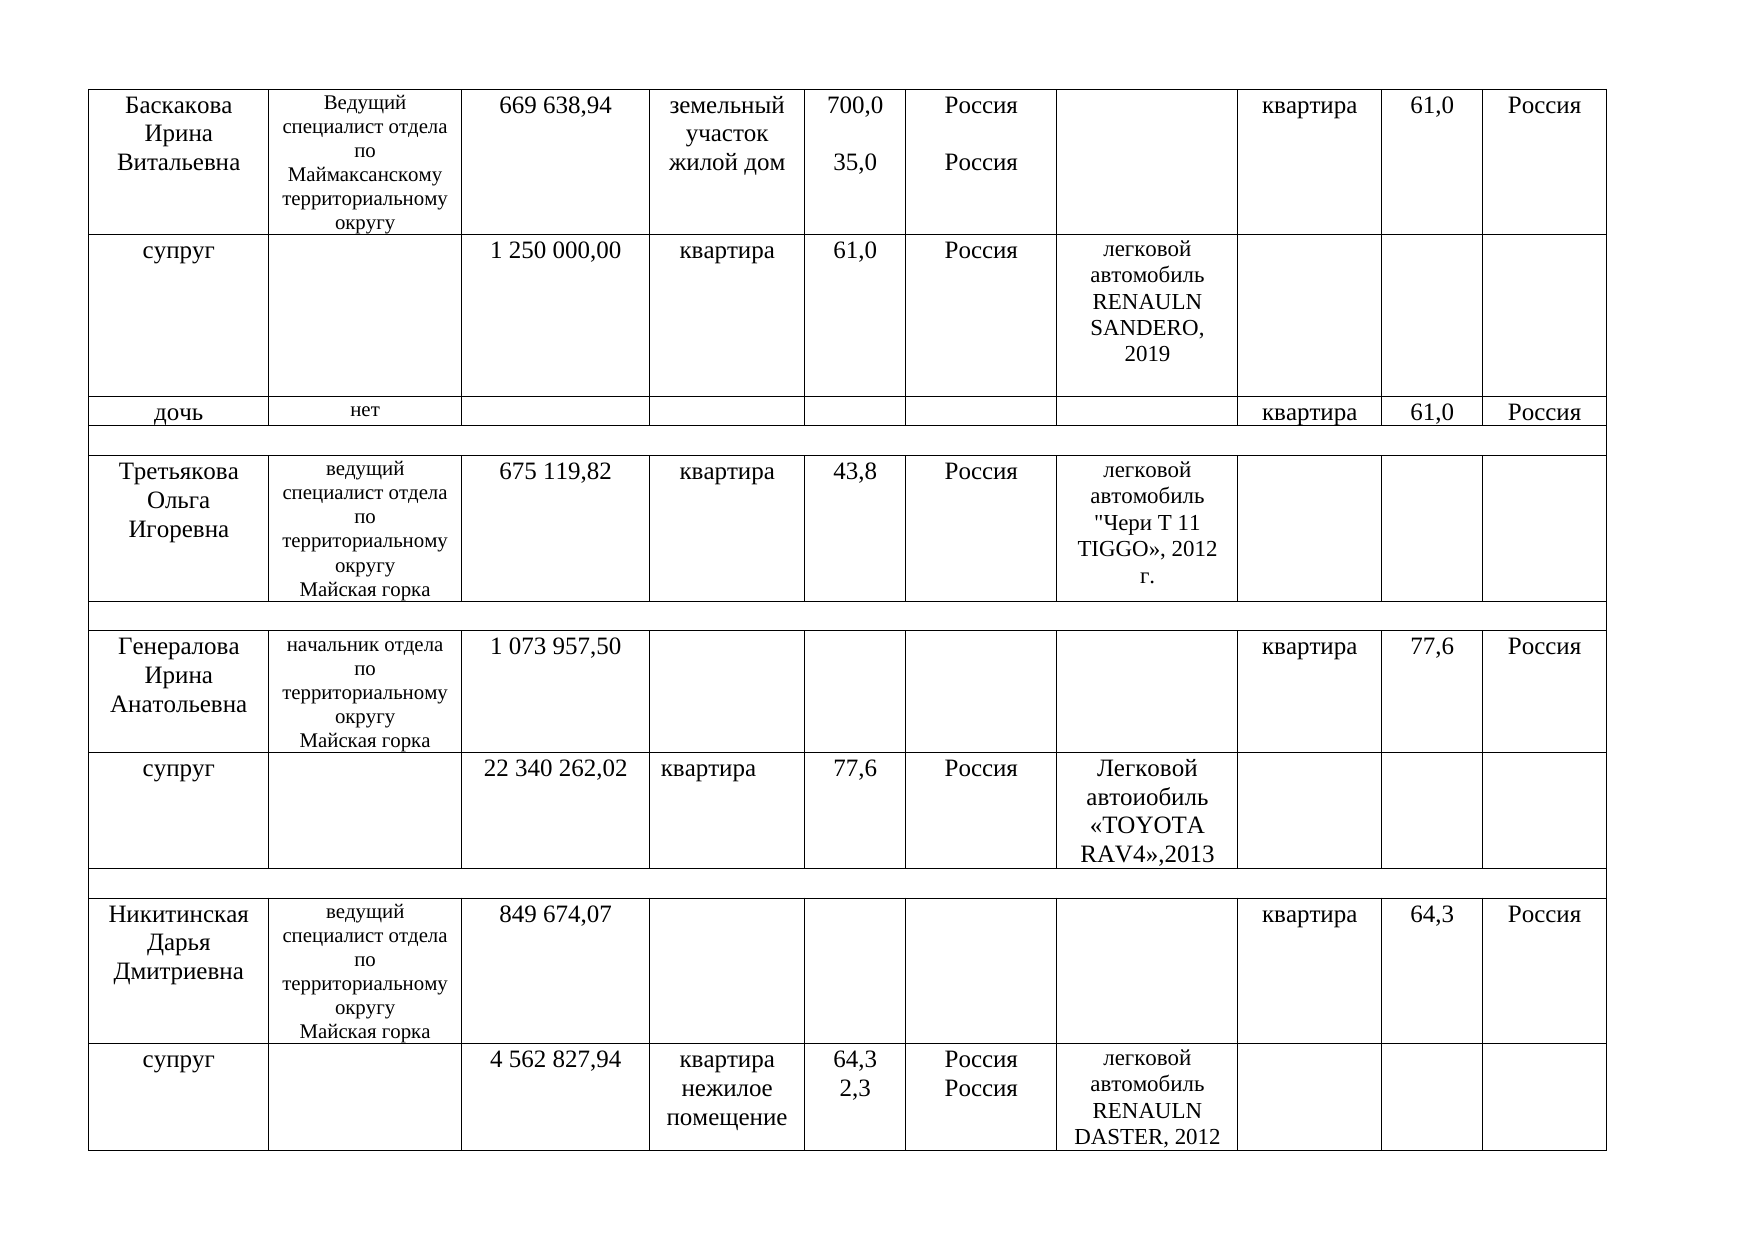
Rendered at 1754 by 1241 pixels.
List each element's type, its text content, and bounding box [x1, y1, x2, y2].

table_cell [650, 631, 804, 752]
table_cell [1238, 235, 1381, 396]
table_cell [1382, 753, 1482, 868]
table_cell квартира [1238, 90, 1381, 234]
table_cell начальник отдела по территориальному округу Майская горка [269, 631, 461, 752]
table_cell квартира [1238, 397, 1381, 425]
table_cell 849 674,07 [462, 899, 649, 1043]
table_cell Россия [1483, 397, 1606, 425]
table_cell [1382, 1044, 1482, 1149]
table_cell легковой автомобиль RENAULN SANDERO, 2019 [1057, 235, 1237, 396]
table_cell 43,8 [805, 456, 905, 601]
table_cell 22 340 262,02 [462, 753, 649, 868]
table_cell [1483, 1044, 1606, 1149]
table_cell Легковой автоиобиль «TOYOTA RAV4»,2013 [1057, 753, 1237, 868]
table_cell супруг [89, 1044, 268, 1149]
table_cell [1238, 1044, 1381, 1149]
table_cell 77,6 [805, 753, 905, 868]
table_cell [1057, 397, 1237, 425]
table_cell [906, 631, 1056, 752]
table_cell 700,0 35,0 [805, 90, 905, 234]
table_cell [89, 869, 1606, 898]
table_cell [1057, 1044, 1237, 1149]
table_cell [89, 426, 1606, 455]
table_cell 64,3 2,3 [805, 1044, 905, 1149]
table_cell [1483, 456, 1606, 601]
table_cell ведущий специалист отдела по территориальному округу Майская горка [269, 899, 461, 1043]
table_cell квартира [1238, 631, 1381, 752]
table_cell квартира [650, 753, 804, 868]
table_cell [650, 1044, 804, 1149]
table_cell 675 119,82 [462, 456, 649, 601]
table_cell [906, 899, 1056, 1043]
table_cell квартира [1238, 899, 1381, 1043]
table_cell 4 562 827,94 [462, 1044, 649, 1149]
table_cell [269, 1044, 461, 1149]
table_cell [805, 899, 905, 1043]
table_cell 61,0 [1382, 90, 1482, 234]
table_cell [805, 631, 905, 752]
table_cell Россия [1483, 631, 1606, 752]
table_cell [89, 602, 1606, 630]
table_cell супруг [89, 753, 268, 868]
table_cell Россия [906, 235, 1056, 396]
table_cell [805, 397, 905, 425]
table_cell Баскакова Ирина Витальевна [89, 90, 268, 234]
table_cell [1057, 899, 1237, 1043]
table_cell 669 638,94 [462, 90, 649, 234]
table_cell 61,0 [805, 235, 905, 396]
table_cell Россия Россия [906, 1044, 1056, 1149]
table_cell [1382, 456, 1482, 601]
table_cell [1238, 753, 1381, 868]
table_cell [650, 397, 804, 425]
table_cell Никитинская Дарья Дмитриевна [89, 899, 268, 1043]
table_cell квартира [650, 456, 804, 601]
table_cell дочь [89, 397, 268, 425]
table_cell Россия [906, 753, 1056, 868]
table_cell супруг [89, 235, 268, 396]
table_cell [906, 397, 1056, 425]
table_cell нет [269, 397, 461, 425]
table_cell Россия [906, 456, 1056, 601]
table_cell 77,6 [1382, 631, 1482, 752]
table_cell 64,3 [1382, 899, 1482, 1043]
table_cell Россия [1483, 899, 1606, 1043]
table_cell квартира [650, 235, 804, 396]
table_cell [650, 899, 804, 1043]
table_cell Третьякова Ольга Игоревна [89, 456, 268, 601]
table_cell [1483, 753, 1606, 868]
table_cell [269, 753, 461, 868]
table_cell Россия [1483, 90, 1606, 234]
table_cell 1 250 000,00 [462, 235, 649, 396]
table_cell легковой автомобиль "Чери Т 11 TIGGO», 2012 г. [1057, 456, 1237, 601]
table_cell ведущий специалист отдела по территориальному округу Майская горка [269, 456, 461, 601]
table_cell 1 073 957,50 [462, 631, 649, 752]
table_cell Генералова Ирина Анатольевна [89, 631, 268, 752]
table_cell [1238, 456, 1381, 601]
table_cell 61,0 [1382, 397, 1482, 425]
table_cell Россия Россия [906, 90, 1056, 234]
table_cell [1057, 631, 1237, 752]
table_cell [462, 397, 649, 425]
table_cell [269, 235, 461, 396]
table_cell земельный участок жилой дом [650, 90, 804, 234]
table_cell [1057, 90, 1237, 234]
table_cell [1483, 235, 1606, 396]
table_cell Ведущий специалист отдела по Маймаксанскому территориальному округу [269, 90, 461, 234]
table_cell [1382, 235, 1482, 396]
